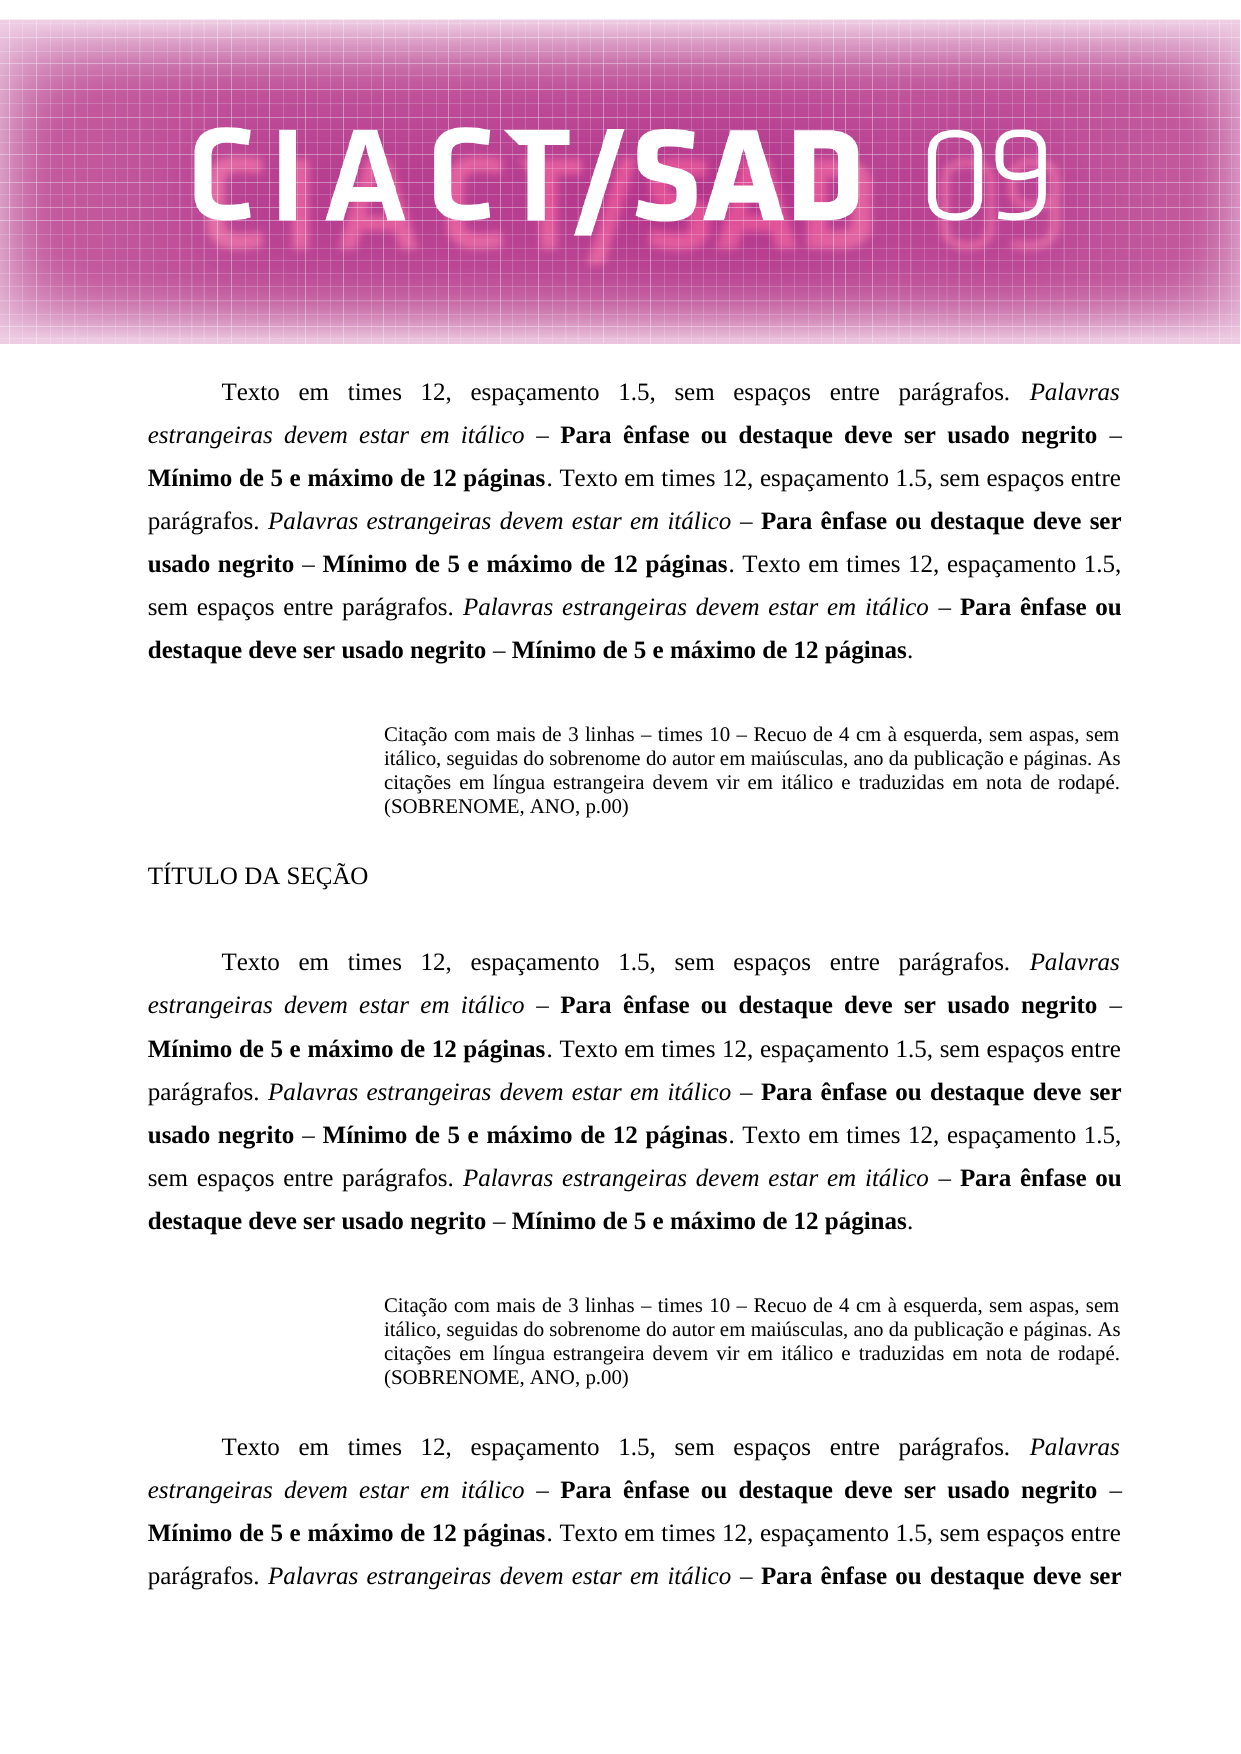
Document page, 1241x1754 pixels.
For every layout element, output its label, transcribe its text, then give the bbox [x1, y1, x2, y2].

text Citação com mais de 3 linhas – times 10 – Recuo de 4 cm à esquerda, sem aspas, sem itálico, seguidas do sobrenome do autor em maiúsculas, ano da publicação e páginas. As citações em língua estrangeira devem vir em itálico e traduzidas em nota de rodapé. (SOBRENOME, ANO, p.00) [384, 1292, 1122, 1389]
text TÍTULO DA SEÇÃO [148, 861, 1122, 890]
picture [0, 18, 1241, 344]
text Citação com mais de 3 linhas – times 10 – Recuo de 4 cm à esquerda, sem aspas, sem itálico, seguidas do sobrenome do autor em maiúsculas, ano da publicação e páginas. As citações em língua estrangeira devem vir em itálico e traduzidas em nota de rodapé. (SOBRENOME, ANO, p.00) [384, 722, 1122, 818]
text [148, 1432, 1122, 1590]
